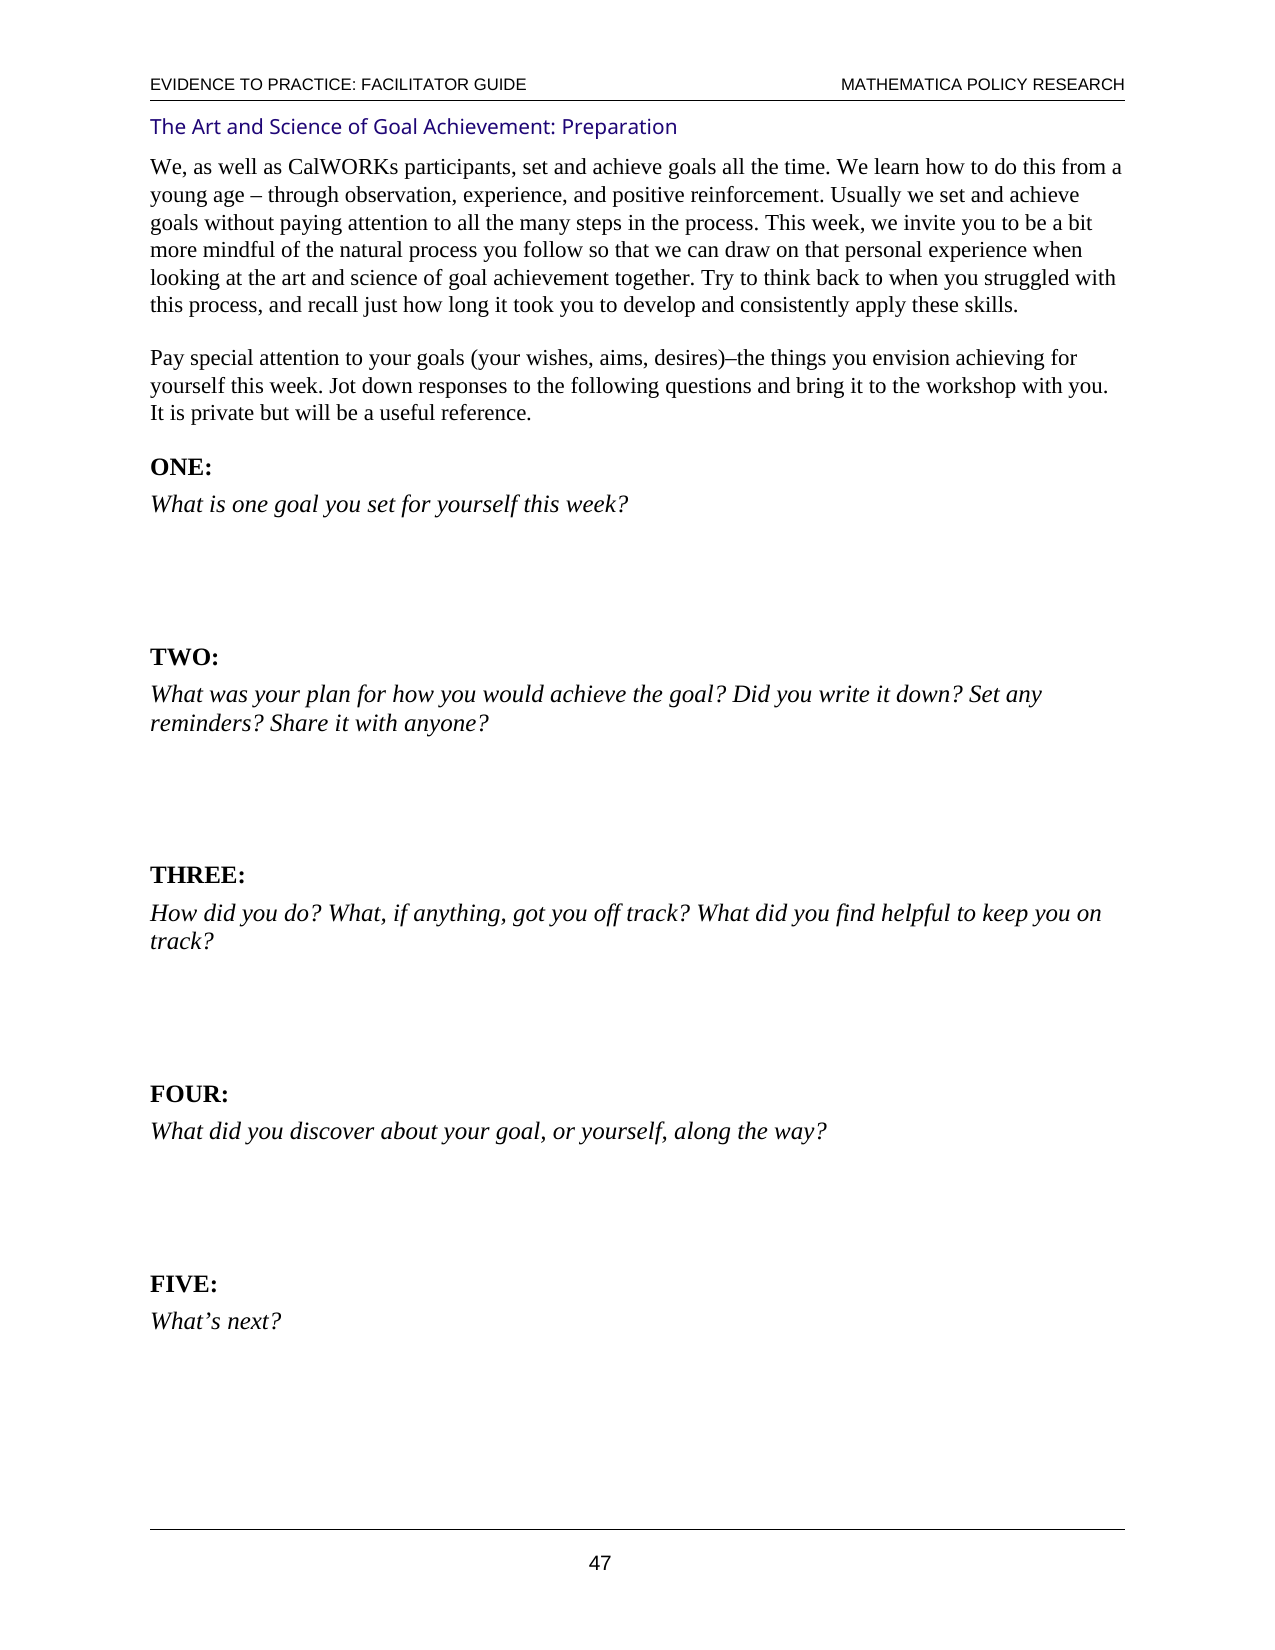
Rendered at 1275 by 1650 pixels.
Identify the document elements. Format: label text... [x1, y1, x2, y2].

text The Art and Science of Goal Achievement: Preparation [150, 112, 1125, 141]
text Pay special attention to your goals (your wishes, aims, desires)–the things you envision achieving for yourself this week. Jot down responses to the following questions and bring it to the workshop with you. It is private but will be a useful reference. [150, 344, 1125, 426]
text THREE: [150, 861, 1125, 889]
text We, as well as CalWORKs participants, set and achieve goals all the time. We learn how to do this from a young age – through observation, experience, and positive reinforcement. Usually we set and achieve goals without paying attention to all the many steps in the process. This week, we invite you to be a bit more mindful of the natural process you follow so that we can draw on that personal experience when looking at the art and science of goal achievement together. Try to think back to when you struggled with this process, and recall just how long it took you to develop and consistently apply these skills. [150, 153, 1125, 318]
text What is one goal you set for yourself this week? [150, 489, 1125, 518]
text FOUR: [150, 1079, 1125, 1108]
text What did you discover about your goal, or yourself, along the way? [150, 1116, 1125, 1145]
text ONE: [150, 452, 1125, 481]
text TWO: [150, 642, 1125, 671]
text FIVE: [150, 1269, 1125, 1298]
text How did you do? What, if anything, got you off track? What did you find helpful to keep you on track? [150, 898, 1125, 955]
text What’s next? [150, 1306, 1125, 1335]
text What was your plan for how you would achieve the goal? Did you write it down? Set any reminders? Share it with anyone? [150, 679, 1125, 736]
